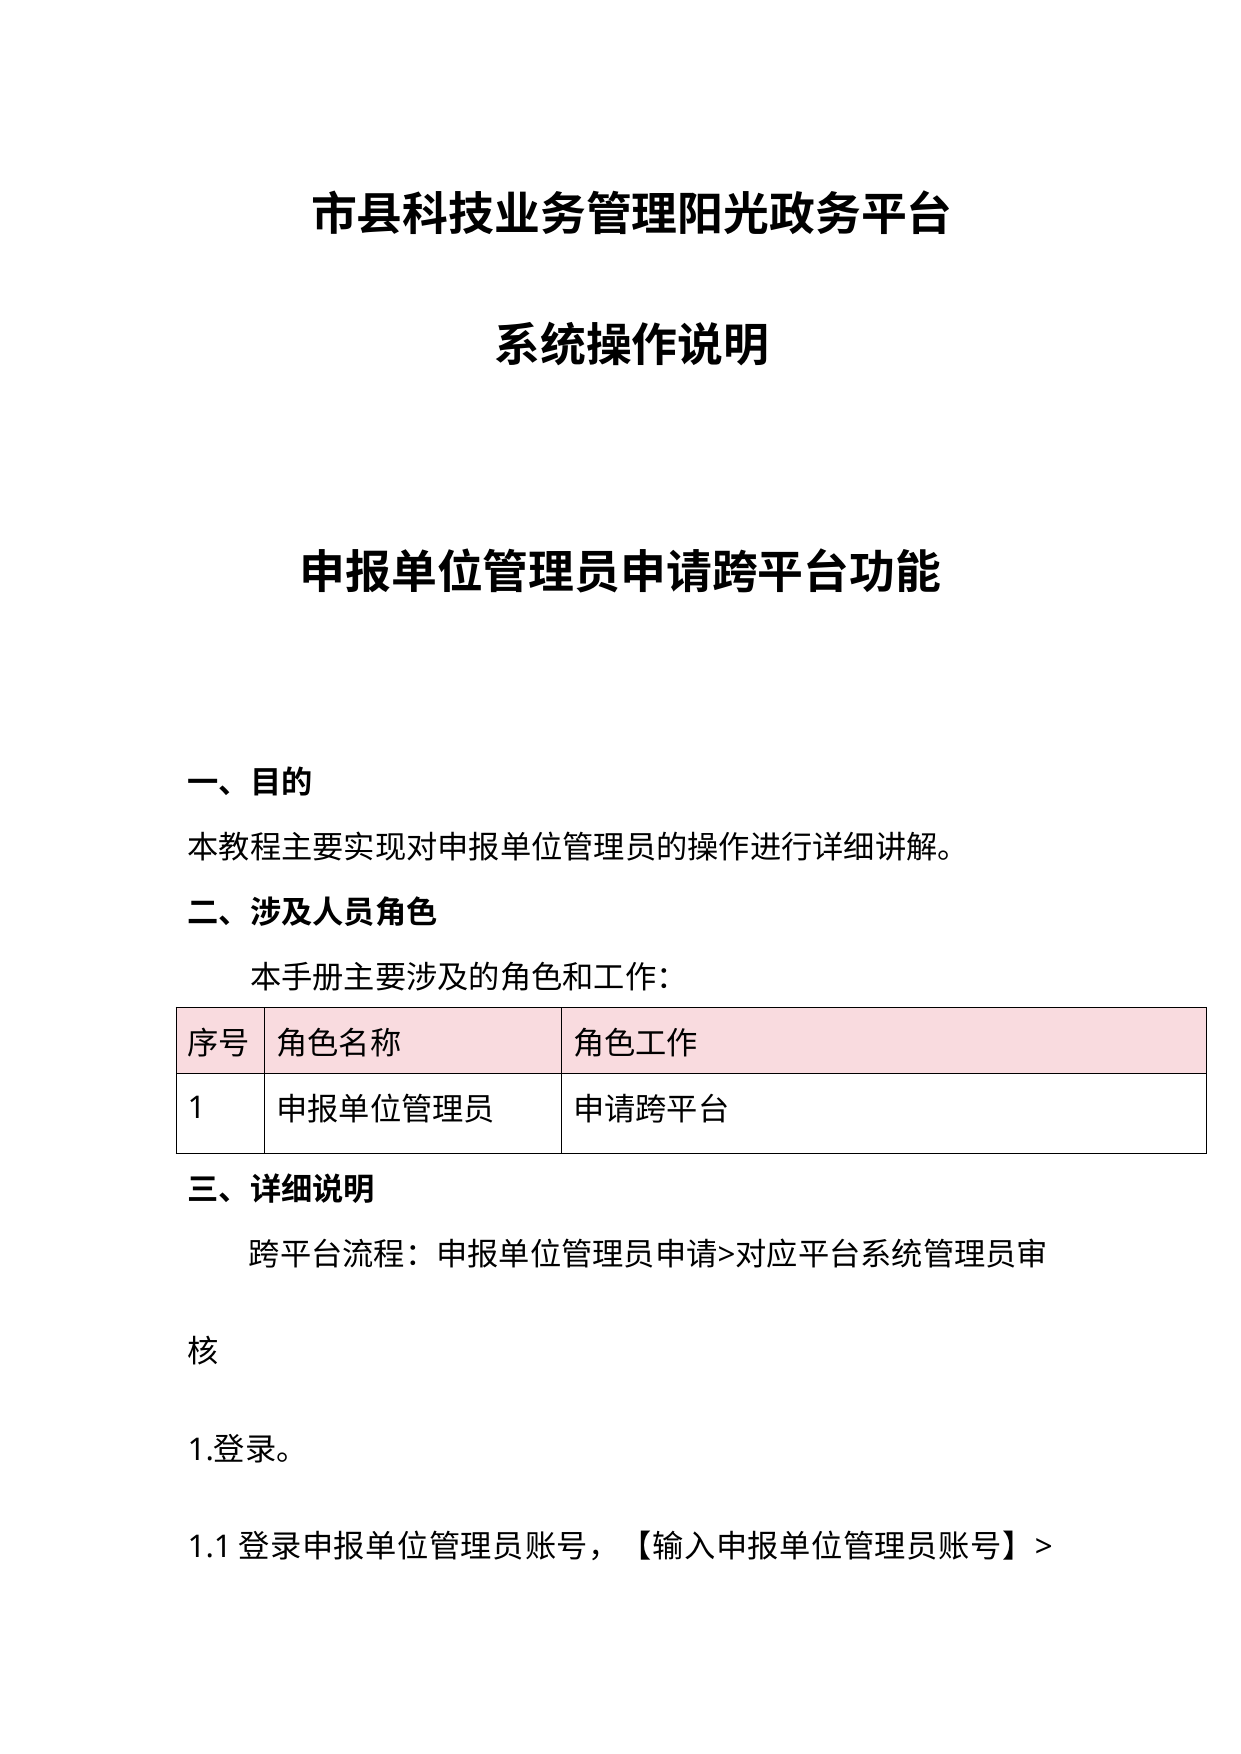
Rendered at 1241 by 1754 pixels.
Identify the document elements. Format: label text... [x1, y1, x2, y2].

table_cell 1 [177, 1074, 264, 1153]
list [187, 1512, 1053, 1577]
text 本教程主要实现对申报单位管理员的操作进行详细讲解。 [187, 812, 1053, 877]
text 本手册主要涉及的角色和工作： [187, 942, 1053, 1007]
table_header 序号 [177, 1008, 264, 1073]
table_header 角色名称 [265, 1008, 561, 1073]
table_cell 申请跨平台 [562, 1074, 1206, 1153]
list 三、详细说明 [187, 1154, 1053, 1219]
text 一、目的 [187, 747, 1053, 812]
text 市县科技业务管理阳光政务平台 [187, 162, 1053, 259]
table_header 角色工作 [562, 1008, 1206, 1073]
table_cell 申报单位管理员 [265, 1074, 561, 1153]
text 系统操作说明 [187, 293, 1053, 390]
text 申报单位管理员申请跨平台功能 [187, 519, 1053, 617]
list 二、涉及人员角色 [187, 877, 1053, 942]
subtitle 1.登录。 [187, 1414, 1053, 1479]
text 跨平台流程：申报单位管理员申请>对应平台系统管理员审核 [187, 1219, 1053, 1381]
